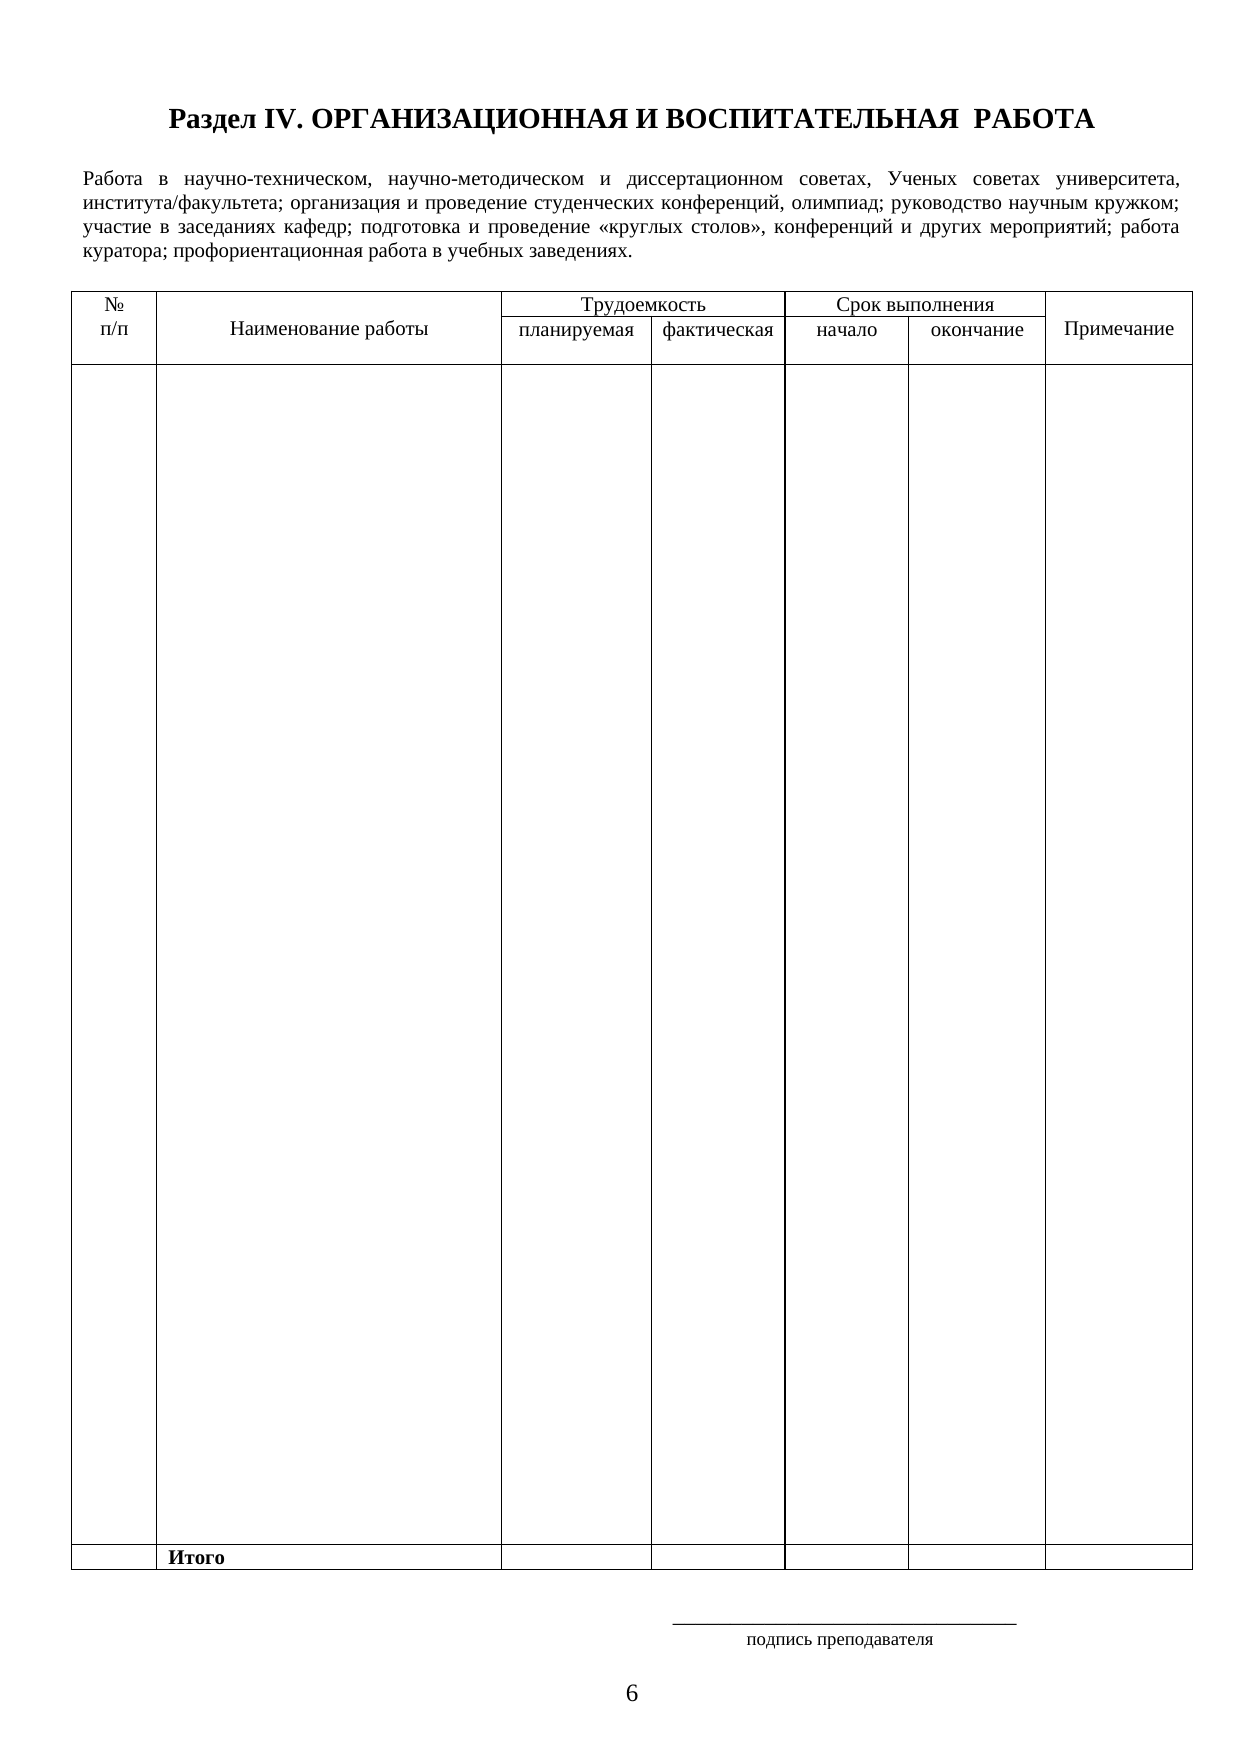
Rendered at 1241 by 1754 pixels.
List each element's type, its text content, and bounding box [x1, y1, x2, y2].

table_header Трудоемкость [502, 292, 784, 316]
table_cell планируемая [502, 317, 651, 364]
table_cell [157, 365, 501, 1544]
text Работа в научно-техническом, научно-методическом и диссертационном советах, Ученых советах университета, института/факультета; организация и проведение студенческих конференций, олимпиад; руководство научным кружком; участие в заседаниях кафедр; подготовка и проведение «круглых столов», конференций и других мероприятий; работа куратора; профориентационная работа в учебных заведениях. [83, 166, 1181, 262]
table_cell [72, 365, 156, 1544]
text Раздел IV. ОРГАНИЗАЦИОННАЯ И ВОСПИТАТЕЛЬНАЯ РАБОТА [83, 101, 1181, 134]
text подпись преподавателя [673, 1627, 1181, 1649]
table_cell [502, 1545, 651, 1569]
table_cell [786, 365, 908, 1544]
table_cell окончание [909, 317, 1045, 364]
table_header Наименование работы [157, 292, 501, 364]
table_cell [909, 1545, 1045, 1569]
table_cell [652, 1545, 784, 1569]
table_header Примечание [1046, 292, 1192, 364]
table_cell [786, 1545, 908, 1569]
table_cell [652, 365, 784, 1544]
text ______________________________ [673, 1601, 1181, 1627]
table_header № п/п [72, 292, 156, 364]
table_cell фактическая [652, 317, 784, 364]
table_cell [502, 365, 651, 1544]
table_cell [72, 1545, 156, 1569]
table_header Срок выполнения [786, 292, 1045, 316]
table_cell Итого [157, 1545, 501, 1569]
table_cell [909, 365, 1045, 1544]
table_cell [1046, 1545, 1192, 1569]
table_cell начало [786, 317, 908, 364]
table_cell [1046, 365, 1192, 1544]
